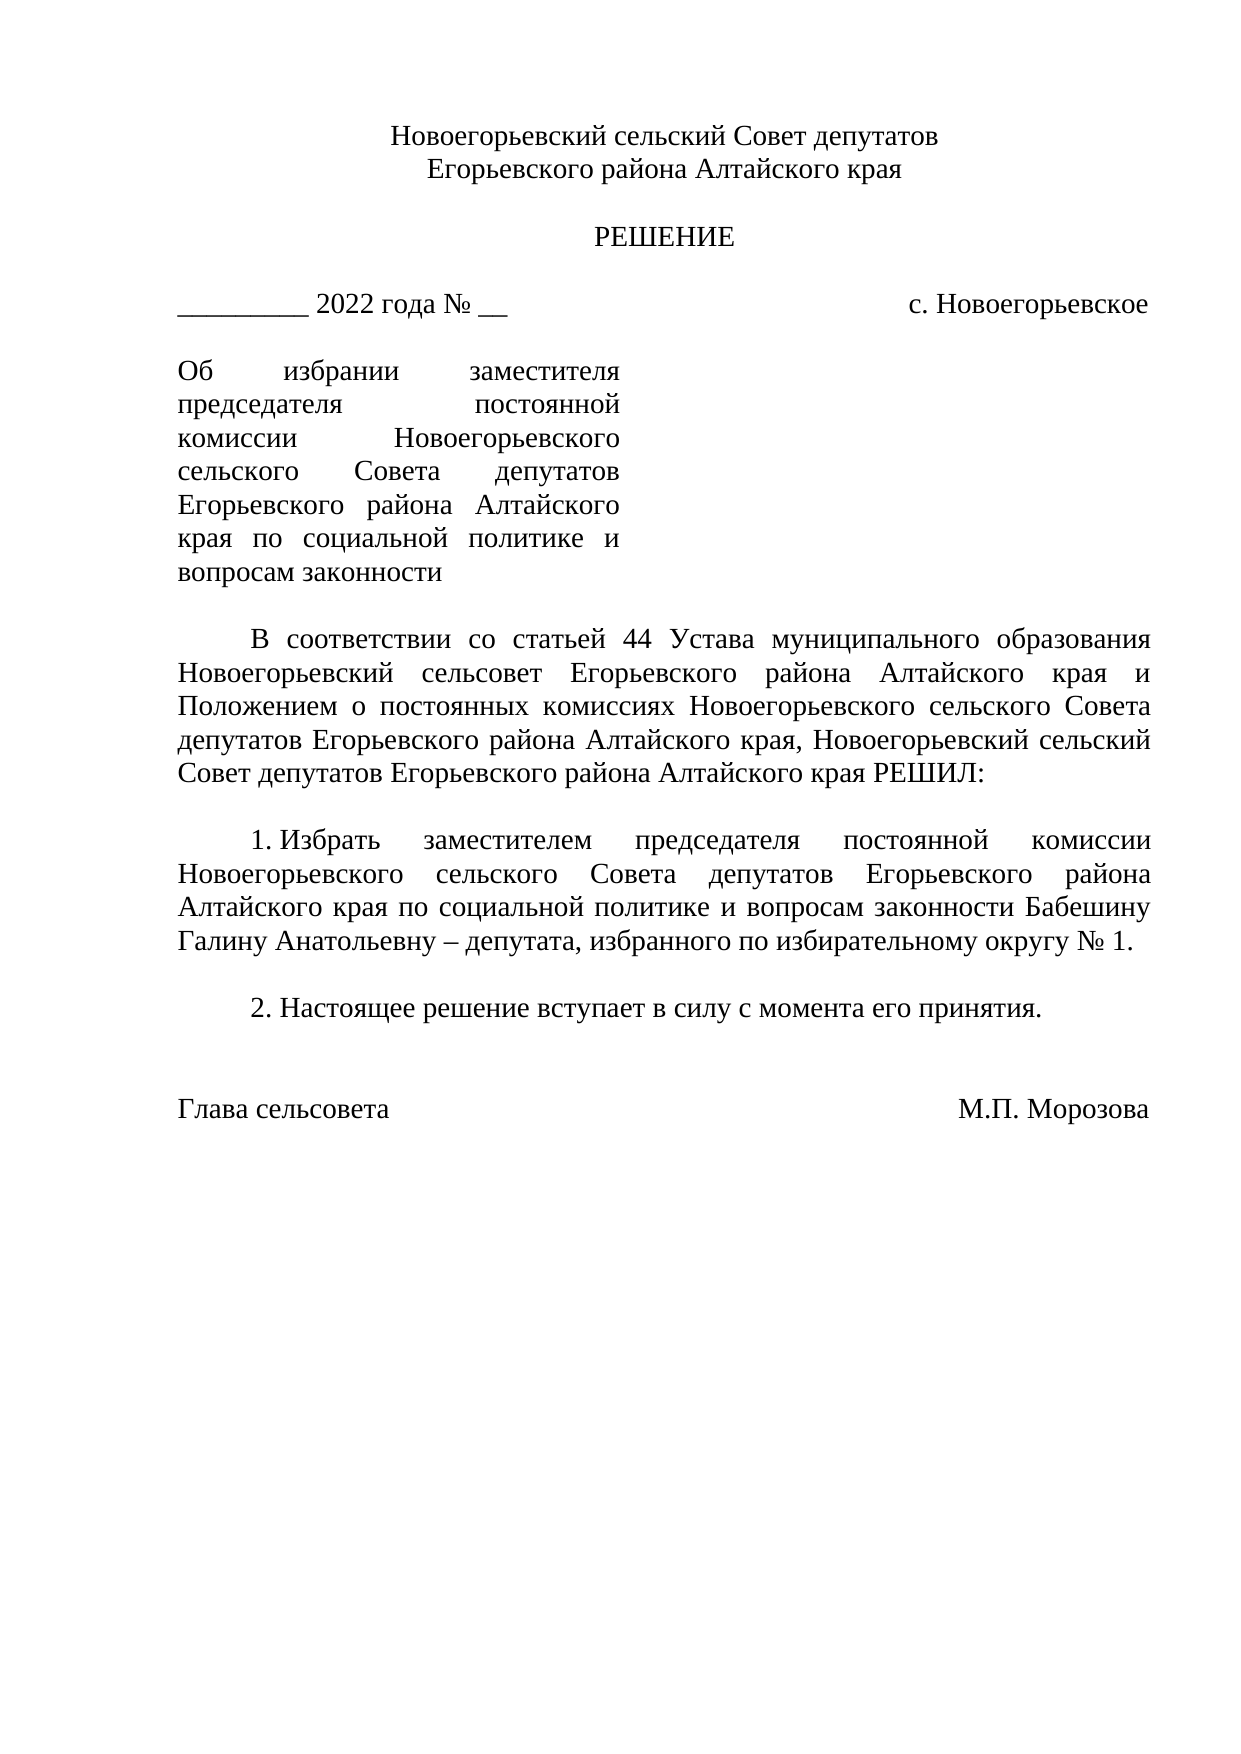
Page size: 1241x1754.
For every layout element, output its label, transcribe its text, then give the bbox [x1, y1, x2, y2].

table_header Об избрании заместителя председателя постоянной комиссии Новоегорьевского сельского Совета депутатов Егорьевского района Алтайского края по социальной политике и вопросам законности [166, 353, 646, 588]
text 2. Настоящее решение вступает в силу с момента его принятия. [177, 990, 1152, 1024]
text В соответствии со статьей 44 Устава муниципального образования Новоегорьевский сельсовет Егорьевского района Алтайского края и Положением о постоянных комиссиях Новоегорьевского сельского Совета депутатов Егорьевского района Алтайского края, Новоегорьевский сельский Совет депутатов Егорьевского района Алтайского края РЕШИЛ: [177, 621, 1152, 789]
subtitle Глава сельсовета М.П. Морозова [177, 1091, 1152, 1124]
text РЕШЕНИЕ [177, 219, 1152, 252]
text Новоегорьевский сельский Совет депутатов [177, 118, 1152, 152]
text 1. Избрать заместителем председателя постоянной комиссии Новоегорьевского сельского Совета депутатов Егорьевского района Алтайского края по социальной политике и вопросам законности Бабешину Галину Анатольевну – депутата, избранного по избирательному округу № 1. [177, 822, 1152, 957]
text Егорьевского района Алтайского края [177, 152, 1152, 185]
text _________ 2022 года № __ с. Новоегорьевское [177, 286, 1152, 319]
